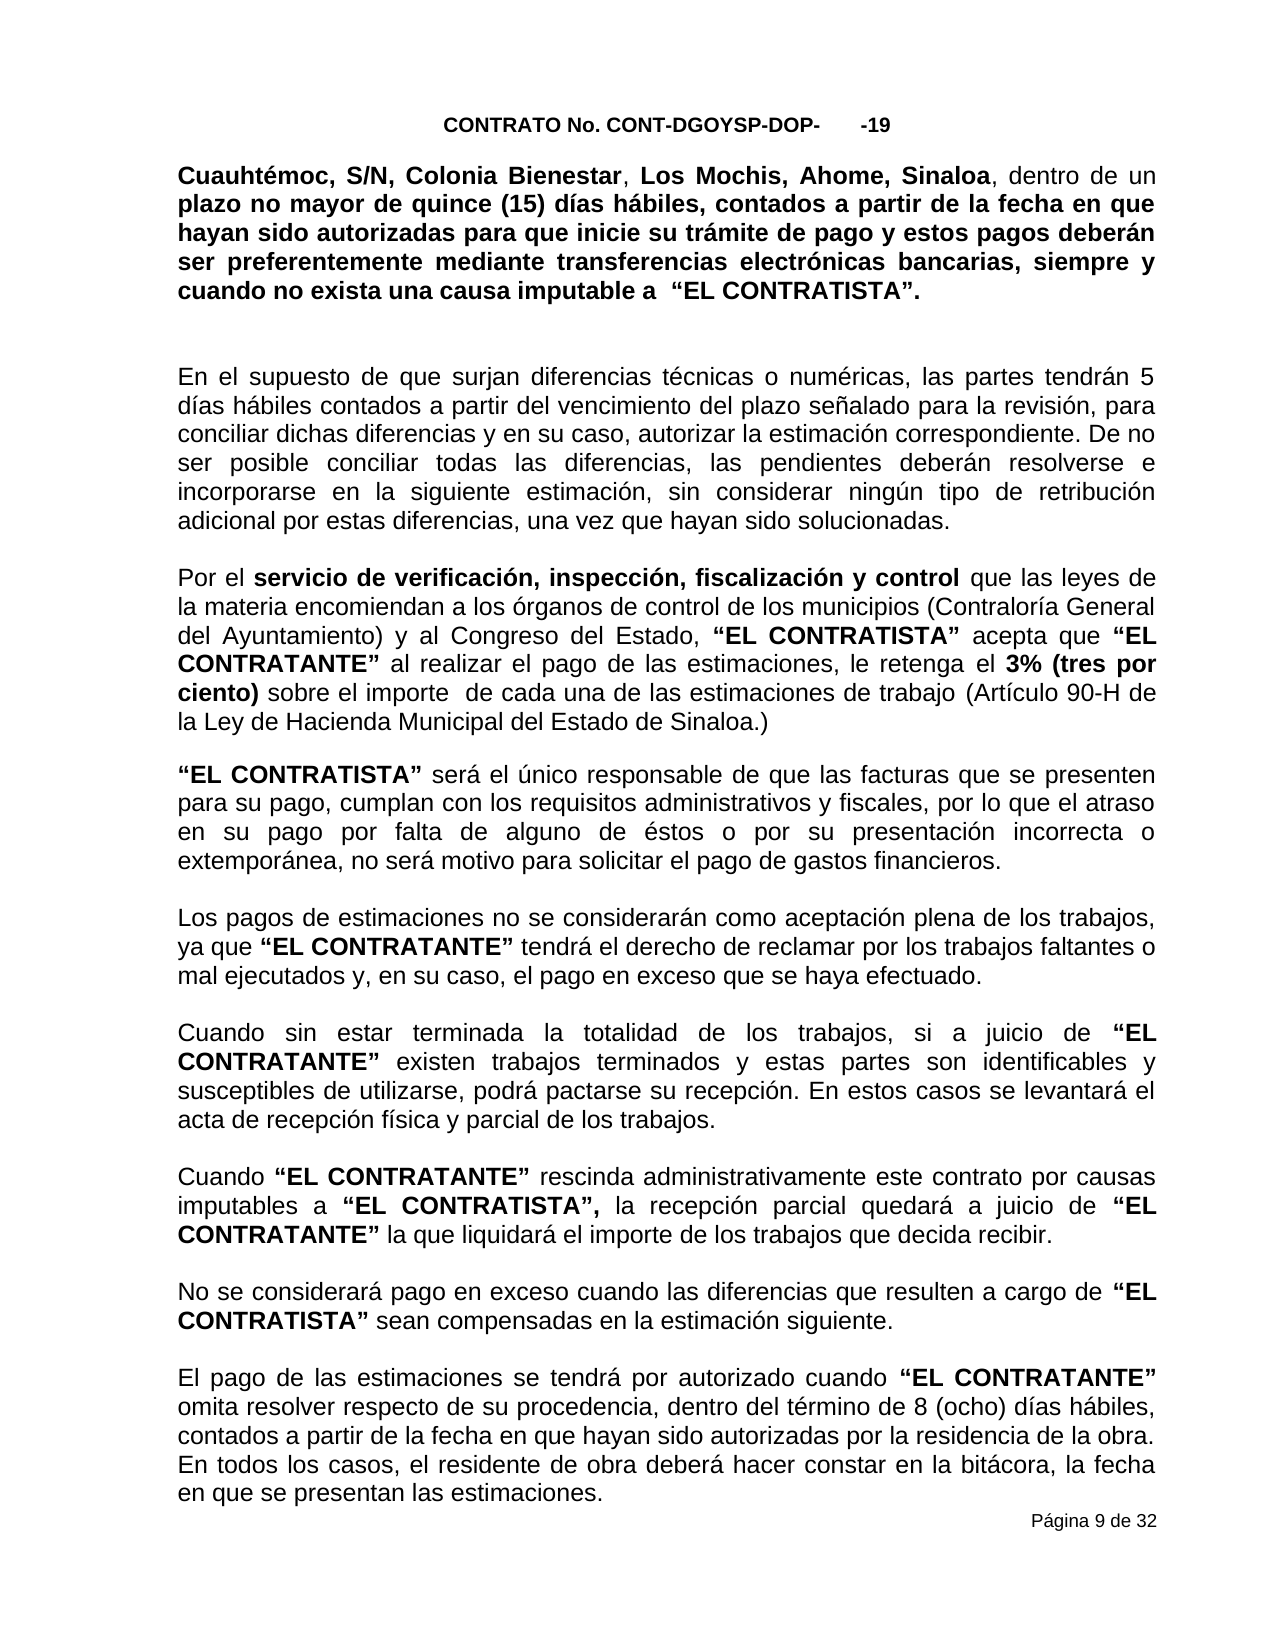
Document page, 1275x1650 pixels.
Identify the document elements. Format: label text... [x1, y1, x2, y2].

text Cuando “EL CONTRATANTE” rescinda administrativamente este contrato por causas imputables a “EL CONTRATISTA”, la recepción parcial quedará a juicio de “EL CONTRATANTE” la que liquidará el importe de los trabajos que decida recibir. [177, 1162, 1157, 1248]
text No se considerará pago en exceso cuando las diferencias que resulten a cargo de “EL CONTRATISTA” sean compensadas en la estimación siguiente. [177, 1277, 1157, 1335]
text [177, 161, 1157, 304]
text Cuando sin estar terminada la totalidad de los trabajos, si a juicio de “EL CONTRATANTE” existen trabajos terminados y estas partes son identificables y susceptibles de utilizarse, podrá pactarse su recepción. En estos casos se levantará el acta de recepción física y parcial de los trabajos. [177, 1018, 1157, 1133]
text “EL CONTRATISTA” será el único responsable de que las facturas que se presenten para su pago, cumplan con los requisitos administrativos y fiscales, por lo que el atraso en su pago por falta de alguno de éstos o por su presentación incorrecta o extemporánea, no será motivo para solicitar el pago de gastos financieros. [177, 760, 1157, 875]
text Los pagos de estimaciones no se considerarán como aceptación plena de los trabajos, ya que “EL CONTRATANTE” tendrá el derecho de reclamar por los trabajos faltantes o mal ejecutados y, en su caso, el pago en exceso que se haya efectuado. [177, 903, 1157, 990]
text En el supuesto de que surjan diferencias técnicas o numéricas, las partes tendrán 5 días hábiles contados a partir del vencimiento del plazo señalado para la revisión, para conciliar dichas diferencias y en su caso, autorizar la estimación correspondiente. De no ser posible conciliar todas las diferencias, las pendientes deberán resolverse e incorporarse en la siguiente estimación, sin considerar ningún tipo de retribución adicional por estas diferencias, una vez que hayan sido solucionadas. [177, 362, 1157, 534]
text El pago de las estimaciones se tendrá por autorizado cuando “EL CONTRATANTE” omita resolver respecto de su procedencia, dentro del término de 8 (ocho) días hábiles, contados a partir de la fecha en que hayan sido autorizadas por la residencia de la obra. En todos los casos, el residente de obra deberá hacer constar en la bitácora, la fecha en que se presentan las estimaciones. [177, 1363, 1157, 1507]
text Por el servicio de verificación, inspección, fiscalización y control que las leyes de la materia encomiendan a los órganos de control de los municipios (Contraloría General del Ayuntamiento) y al Congreso del Estado, “EL CONTRATISTA” acepta que “EL CONTRATANTE” al realizar el pago de las estimaciones, le retenga el 3% (tres por ciento) sobre el importe de cada una de las estimaciones de trabajo (Artículo 90-H de la Ley de Hacienda Municipal del Estado de Sinaloa.) [177, 563, 1157, 736]
